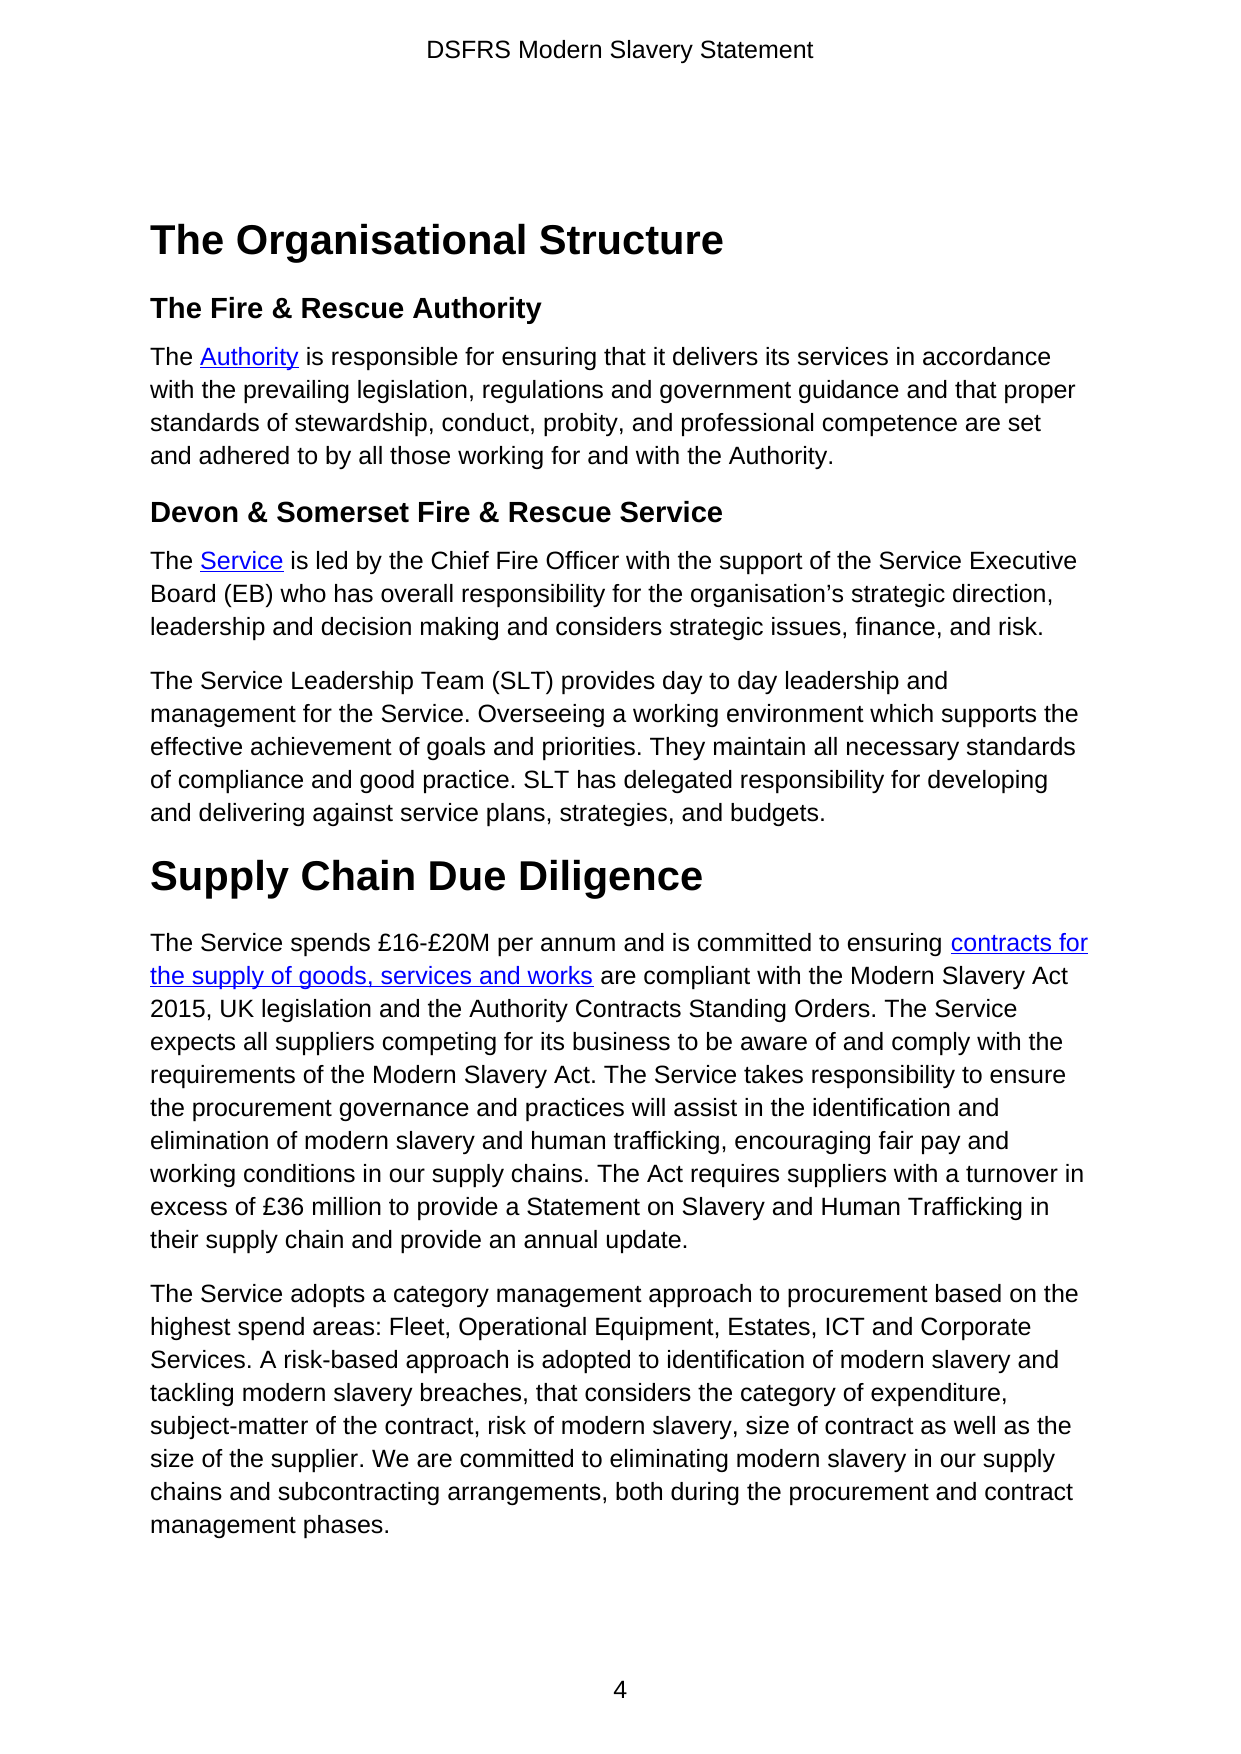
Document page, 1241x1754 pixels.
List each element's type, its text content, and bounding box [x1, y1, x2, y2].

text The Service Leadership Team (SLT) provides day to day leadership and management for the Service. Overseeing a working environment which supports the effective achievement of goals and priorities. They maintain all necessary standards of compliance and good practice. SLT has delegated responsibility for developing and delivering against service plans, strategies, and budgets. [150, 666, 1090, 827]
subtitle The Organisational Structure [150, 215, 1090, 263]
text The Service spends £16-£20M per annum and is committed to ensuring contracts for the supply of goods, services and works are compliant with the Modern Slavery Act 2015, UK legislation and the Authority Contracts Standing Orders. The Service expects all suppliers competing for its business to be aware of and comply with the requirements of the Modern Slavery Act. The Service takes responsibility to ensure the procurement governance and practices will assist in the identification and elimination of modern slavery and human trafficking, encouraging fair pay and working conditions in our supply chains. The Act requires suppliers with a turnover in excess of £36 million to provide a Statement on Slavery and Human Trafficking in their supply chain and provide an annual update. [150, 928, 1090, 1254]
subtitle Devon & Somerset Fire & Rescue Service [150, 495, 1090, 528]
text The Service adopts a category management approach to procurement based on the highest spend areas: Fleet, Operational Equipment, Estates, ICT and Corporate Services. A risk-based approach is adopted to identification of modern slavery and tackling modern slavery breaches, that considers the category of expenditure, subject-matter of the contract, risk of modern slavery, size of contract as well as the size of the supplier. We are committed to eliminating modern slavery in our supply chains and subcontracting arrangements, both during the procurement and contract management phases. [150, 1279, 1090, 1539]
text The Authority is responsible for ensuring that it delivers its services in accordance with the prevailing legislation, regulations and government guidance and that proper standards of stewardship, conduct, probity, and professional competence are set and adhered to by all those working for and with the Authority. [150, 342, 1090, 470]
text The Service is led by the Chief Fire Officer with the support of the Service Executive Board (EB) who has overall responsibility for the organisation’s strategic direction, leadership and decision making and considers strategic issues, finance, and risk. [150, 546, 1090, 641]
subtitle The Fire & Rescue Authority [150, 291, 1090, 324]
subtitle Supply Chain Due Diligence [150, 852, 1090, 900]
